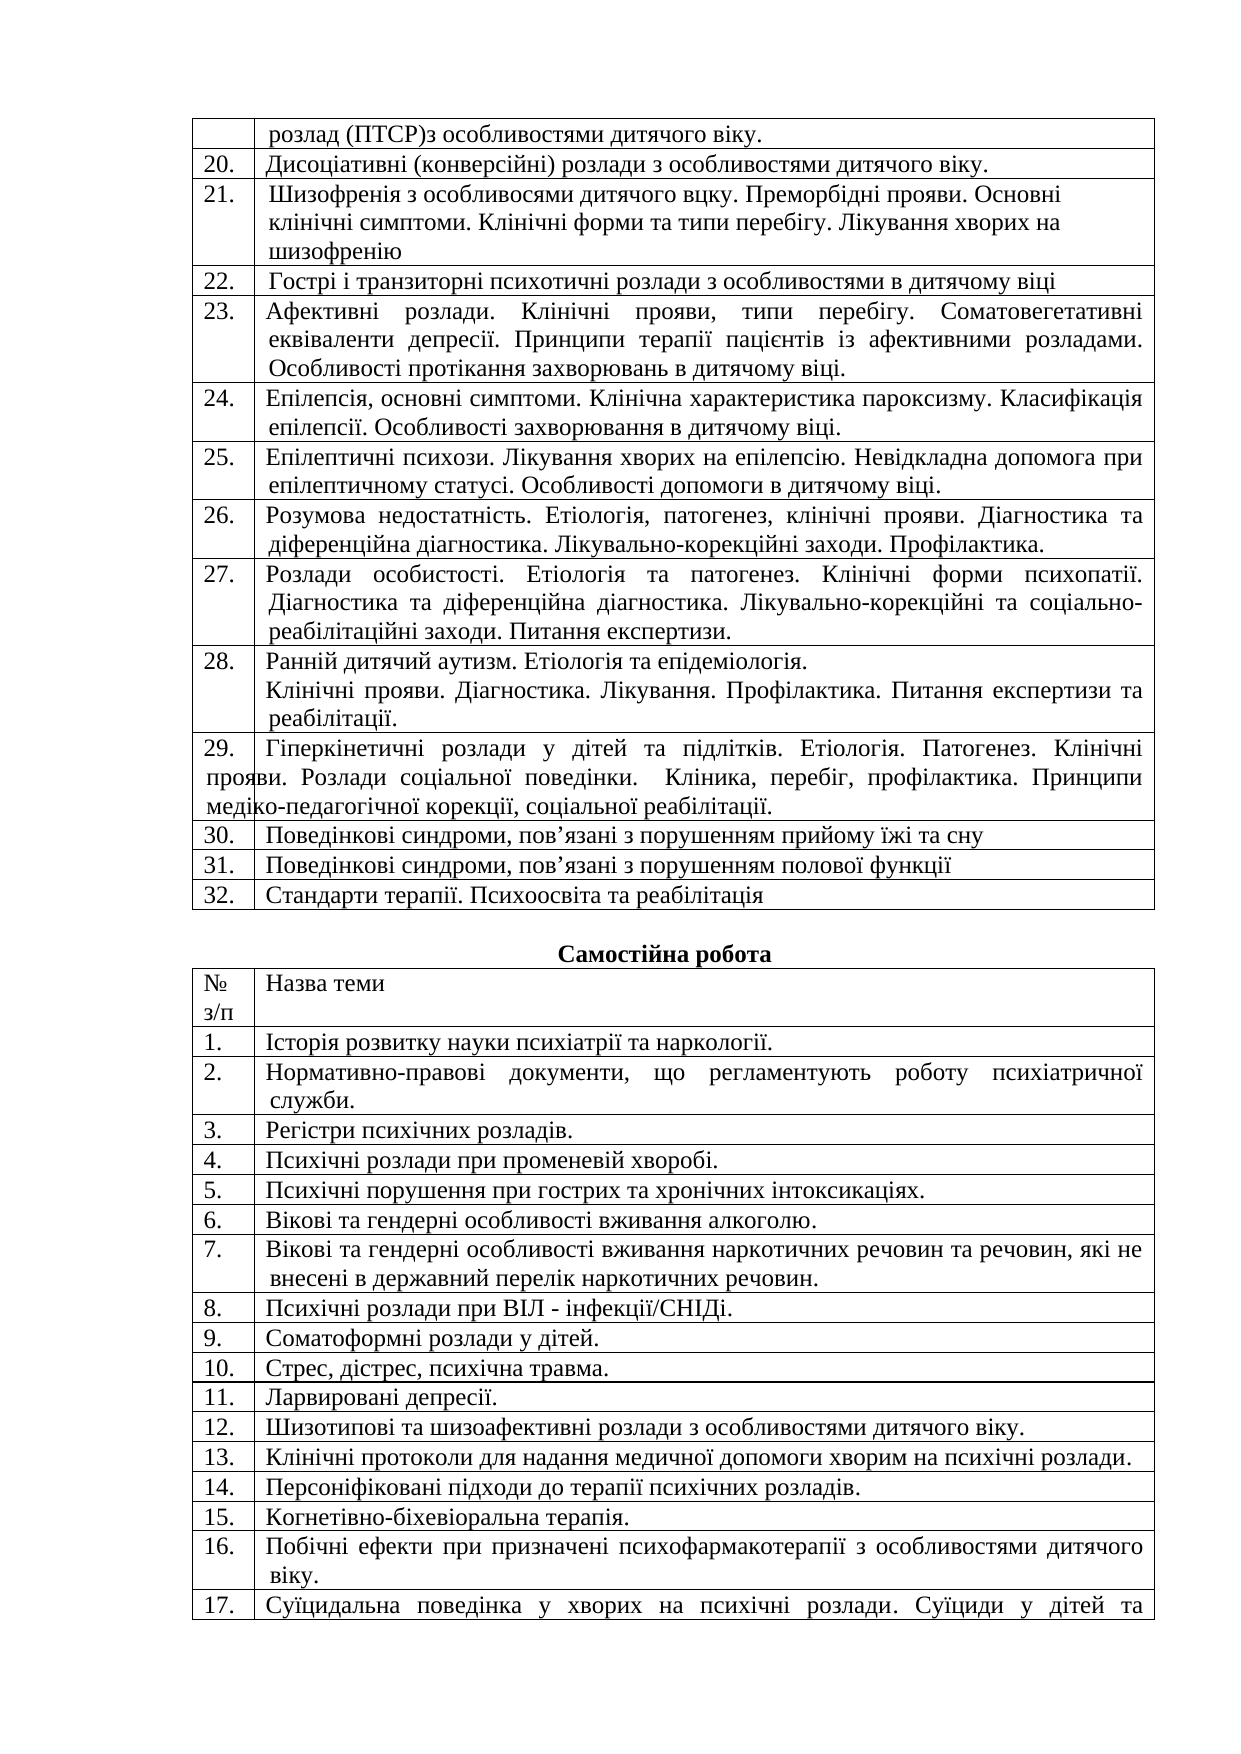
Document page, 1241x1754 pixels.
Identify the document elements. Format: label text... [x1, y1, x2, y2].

table_cell [193, 1115, 254, 1144]
table_cell [193, 149, 254, 178]
table_cell [193, 500, 254, 558]
table_cell Епілепсія, основні симптоми. Клінічна характеристика пароксизму. Класифікація епілепсії. Особливості захворювання в дитячому віці. [255, 383, 1154, 441]
table_cell Епілептичні психози. Лікування хворих на епілепсію. Невідкладна допомога при епілептичному статусі. Особливості допомоги в дитячому віці. [255, 442, 1154, 499]
table_cell Гіперкінетичні розлади у дітей та підлітків. Етіологія. Патогенез. Клінічні прояви. Розлади соціальної поведінки. Кліника, перебіг, профілактика. Принципи медіко-педагогічної корекції, соціальної реабілітації. [255, 733, 1154, 819]
table_cell Вікові та гендерні особливості вживання алкоголю. [255, 1205, 1154, 1233]
table_cell Афективні розлади. Клінічні прояви, типи перебігу. Соматовегетативні еквіваленти депресії. Принципи терапії пацієнтів із афективними розладами. Особливості протікання захворювань в дитячому віці. [255, 296, 1154, 382]
table_cell Персоніфіковані підходи до терапії психічних розладів. [255, 1472, 1154, 1501]
table_cell Побічні ефекти при призначені психофармакотерапії з особливостями дитячого віку. [255, 1531, 1154, 1589]
table_cell [193, 119, 254, 148]
table_header № з/п [193, 969, 254, 1026]
table_cell [193, 179, 254, 265]
table_cell Гострі і транзиторні психотичні розлади з особливостями в дитячому віці [255, 266, 1154, 295]
table_cell Регістри психічних розладів. [255, 1115, 1154, 1144]
table_cell Стандарти терапії. Психоосвіта та реабілітація [255, 880, 1154, 909]
table_cell [193, 821, 254, 849]
table_cell Шизотипові та шизоафективні розлади з особливостями дитячого віку. [255, 1412, 1154, 1441]
text Самостійна робота [118, 939, 1152, 967]
table_cell [193, 1175, 254, 1204]
table_cell [193, 1205, 254, 1233]
table_cell Ларвировані депресії. [255, 1383, 1154, 1411]
table_cell [193, 1145, 254, 1174]
table_cell [193, 442, 254, 499]
table_cell Когнетівно-біхевіоральна терапія. [255, 1502, 1154, 1530]
table_cell Історія розвитку науки психіатрії та наркології. [255, 1027, 1154, 1056]
table_cell [193, 1472, 254, 1501]
table_cell [193, 266, 254, 295]
table_cell [193, 1027, 254, 1056]
table_cell [193, 1442, 254, 1471]
table_cell [193, 1323, 254, 1352]
table_cell [193, 1293, 254, 1322]
table_cell [193, 733, 254, 819]
table_cell Психічні порушення при гострих та хронічних інтоксикаціях. [255, 1175, 1154, 1204]
table_cell [193, 880, 254, 909]
table_cell Ранній дитячий аутизм. Етіологія та епідеміологія. Клінічні прояви. Діагностика. Лікування. Профілактика. Питання експертизи та реабілітації. [255, 646, 1154, 732]
table_cell Стрес, дістрес, психічна травма. [255, 1353, 1154, 1381]
table_cell [193, 1502, 254, 1530]
table_cell [193, 646, 254, 732]
table_cell Соматоформні розлади у дітей. [255, 1323, 1154, 1352]
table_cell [255, 119, 1154, 148]
table_cell Поведінкові синдроми, пов’язані з порушенням полової функції [255, 850, 1154, 879]
table_cell [193, 1383, 254, 1411]
table_cell [193, 296, 254, 382]
table_cell Нормативно-правові документи, що регламентують роботу психіатричної служби. [255, 1057, 1154, 1114]
table_cell [193, 1353, 254, 1381]
table_cell Психічні розлади при променевій хворобі. [255, 1145, 1154, 1174]
table_cell [193, 850, 254, 879]
table_cell Вікові та гендерні особливості вживання наркотичних речовин та речовин, які не внесені в державний перелік наркотичних речовин. [255, 1235, 1154, 1292]
table_cell Розлади особистості. Етіологія та патогенез. Клінічні форми психопатії. Діагностика та діференційна діагностика. Лікувально-корекційні та соціально-реабілітаційні заходи. Питання експертизи. [255, 559, 1154, 645]
table_cell Дисоціативні (конверсійні) розлади з особливостями дитячого віку. [255, 149, 1154, 178]
table_cell Психічні розлади при ВІЛ - інфекції/СНІДі. [255, 1293, 1154, 1322]
table_cell Розумова недостатність. Етіологія, патогенез, клінічні прояви. Діагностика та діференційна діагностика. Лікувально-корекційні заходи. Профілактика. [255, 500, 1154, 558]
table_cell [193, 1235, 254, 1292]
table_cell [193, 1590, 254, 1619]
table_cell [193, 383, 254, 441]
table_cell [193, 1057, 254, 1114]
table_cell [193, 559, 254, 645]
table_cell [193, 1412, 254, 1441]
table_cell [193, 1531, 254, 1589]
table_cell Поведінкові синдроми, пов’язані з порушенням прийому їжі та сну [255, 821, 1154, 849]
table_cell Клінічні протоколи для надання медичної допомоги хворим на психічні розлади. [255, 1442, 1154, 1471]
table_header Назва теми [255, 969, 1154, 1026]
table_cell Шизофренія з особливосями дитячого вцку. Преморбідні прояви. Основні клінічні симптоми. Клінічні форми та типи перебігу. Лікування хворих на шизофренію [255, 179, 1154, 265]
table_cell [255, 1590, 1154, 1619]
